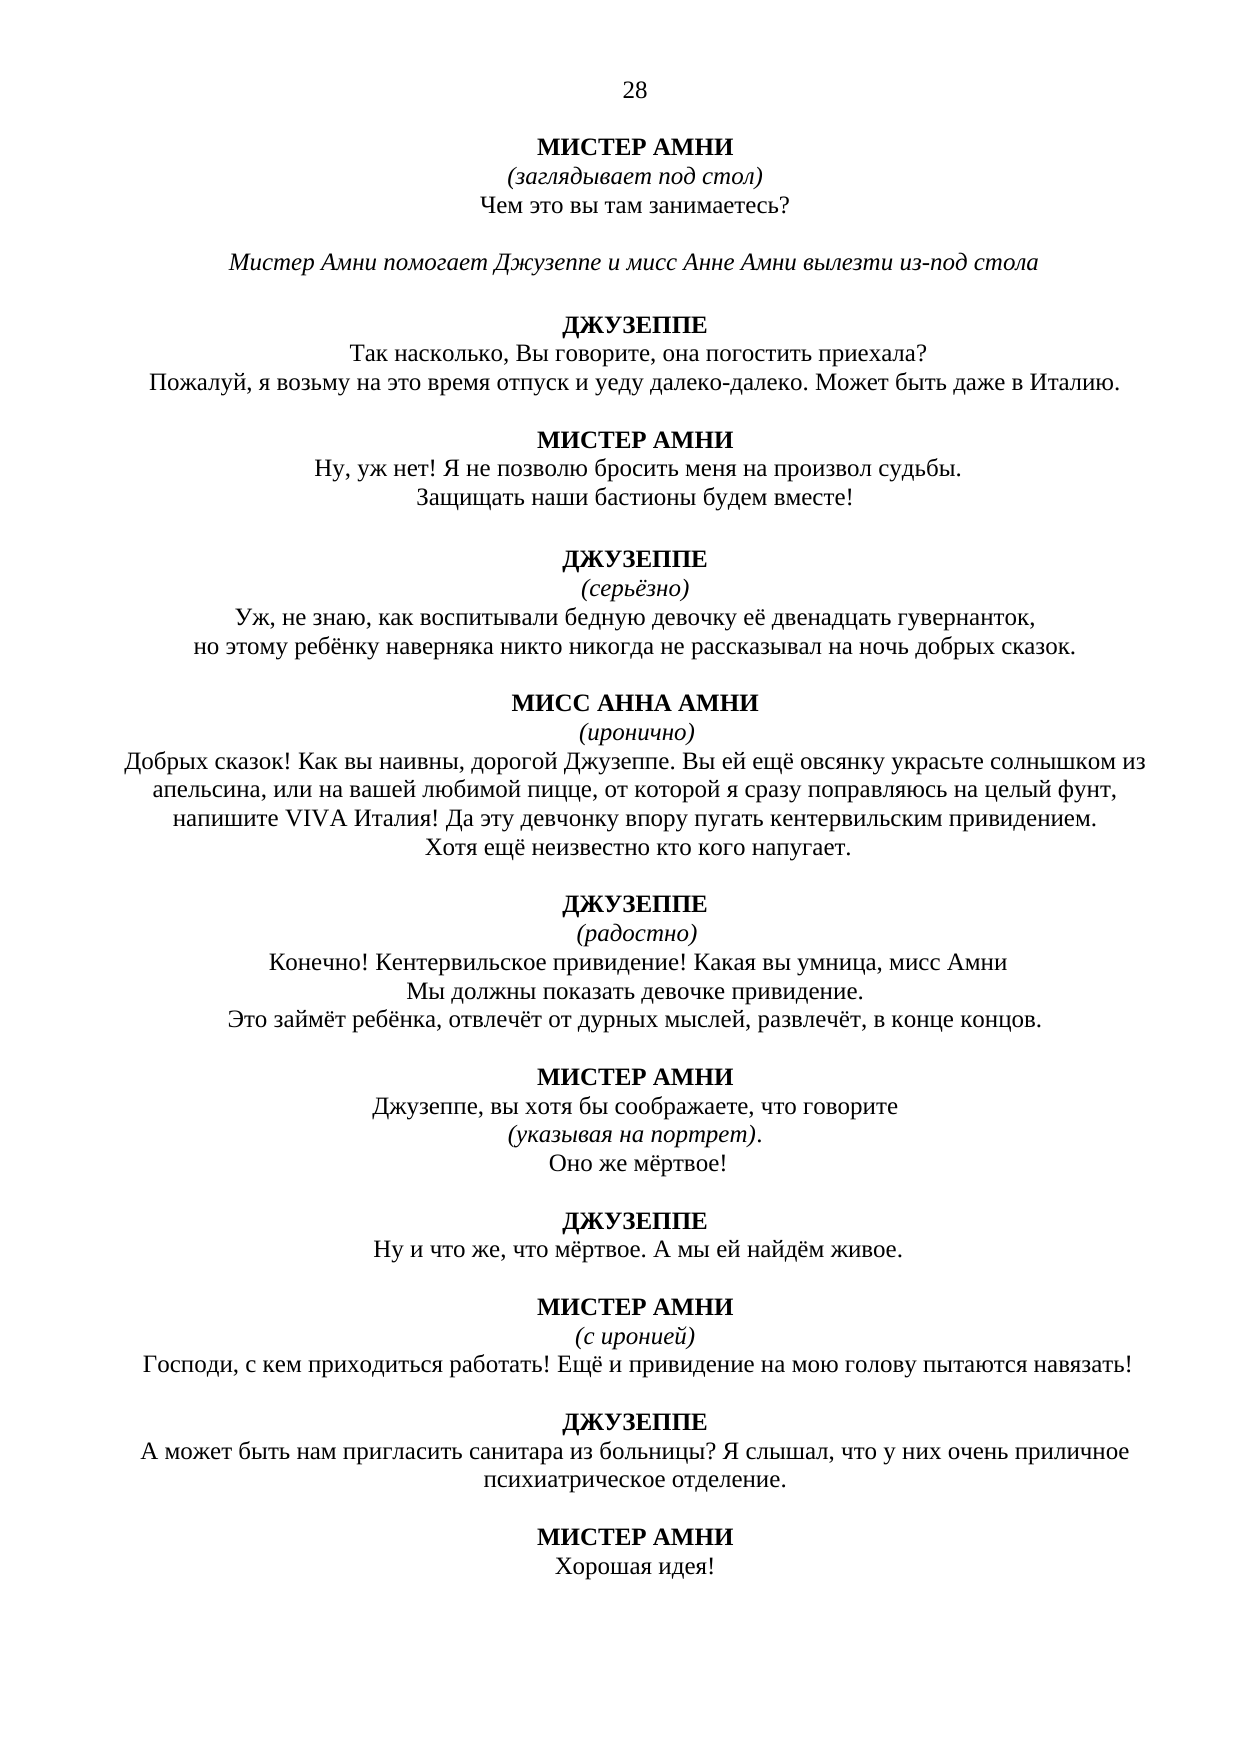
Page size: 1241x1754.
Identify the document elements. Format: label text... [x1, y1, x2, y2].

text Джузеппе, вы хотя бы соображаете, что говорите [118, 1091, 1152, 1119]
text МИСТЕР АМНИ [118, 1522, 1152, 1551]
text (серьёзно) [118, 573, 1152, 602]
text ДЖУЗЕППЕ [118, 1407, 1152, 1436]
text (указывая на портрет). [118, 1119, 1152, 1148]
text Защищать наши бастионы будем вместе! [118, 482, 1152, 511]
text ДЖУЗЕППЕ [118, 889, 1152, 918]
text Уж, не знаю, как воспитывали бедную девочку её двенадцать гувернанток, [118, 602, 1152, 631]
text Господи, с кем приходиться работать! Ещё и привидение на мою голову пытаются навязать! [118, 1349, 1152, 1378]
text Пожалуй, я возьму на это время отпуск и уеду далеко-далеко. Может быть даже в Италию. [118, 367, 1152, 396]
text Мы должны показать девочке привидение. [118, 976, 1152, 1004]
text ДЖУЗЕППЕ [118, 310, 1152, 338]
text А может быть нам пригласить санитара из больницы? Я слышал, что у них очень приличное психиатрическое отделение. [118, 1436, 1152, 1493]
text Хотя ещё неизвестно кто кого напугает. [118, 832, 1152, 861]
text (заглядывает под стол) [118, 161, 1152, 190]
text Оно же мёртвое! [118, 1148, 1152, 1177]
text (иронично) [118, 717, 1152, 746]
text МИСТЕР АМНИ [118, 132, 1152, 161]
subtitle ДЖУЗЕППЕ [118, 1206, 1152, 1234]
text Добрых сказок! Как вы наивны, дорогой Джузеппе. Вы ей ещё овсянку украсьте солнышком из апельсина, или на вашей любимой пицце, от которой я сразу поправляюсь на целый фунт, напишите VIVA Италия! Да эту девчонку впору пугать кентервильским привидением. [118, 746, 1152, 832]
text Хорошая идея! [118, 1551, 1152, 1579]
text МИСС АННА АМНИ [118, 688, 1152, 717]
text МИСТЕР АМНИ [118, 1292, 1152, 1321]
text МИСТЕР АМНИ [118, 1062, 1152, 1091]
text (радостно) [118, 918, 1152, 947]
text Конечно! Кентервильское привидение! Какая вы умница, мисс Амни [118, 947, 1152, 976]
text Чем это вы там занимаетесь? [118, 190, 1152, 219]
text Это займёт ребёнка, отвлечёт от дурных мыслей, развлечёт, в конце концов. [118, 1004, 1152, 1033]
text Так насколько, Вы говорите, она погостить приехала? [118, 338, 1152, 367]
text ДЖУЗЕППЕ [118, 544, 1152, 573]
text (с иронией) [118, 1321, 1152, 1349]
text МИСТЕР АМНИ [118, 425, 1152, 453]
text Ну, уж нет! Я не позволю бросить меня на произвол судьбы. [118, 453, 1152, 482]
text но этому ребёнку наверняка никто никогда не рассказывал на ночь добрых сказок. [118, 631, 1152, 659]
subtitle Ну и что же, что мёртвое. А мы ей найдём живое. [118, 1234, 1152, 1263]
text Мистер Амни помогает Джузеппе и мисс Анне Амни вылезти из-под стола [118, 247, 1152, 276]
